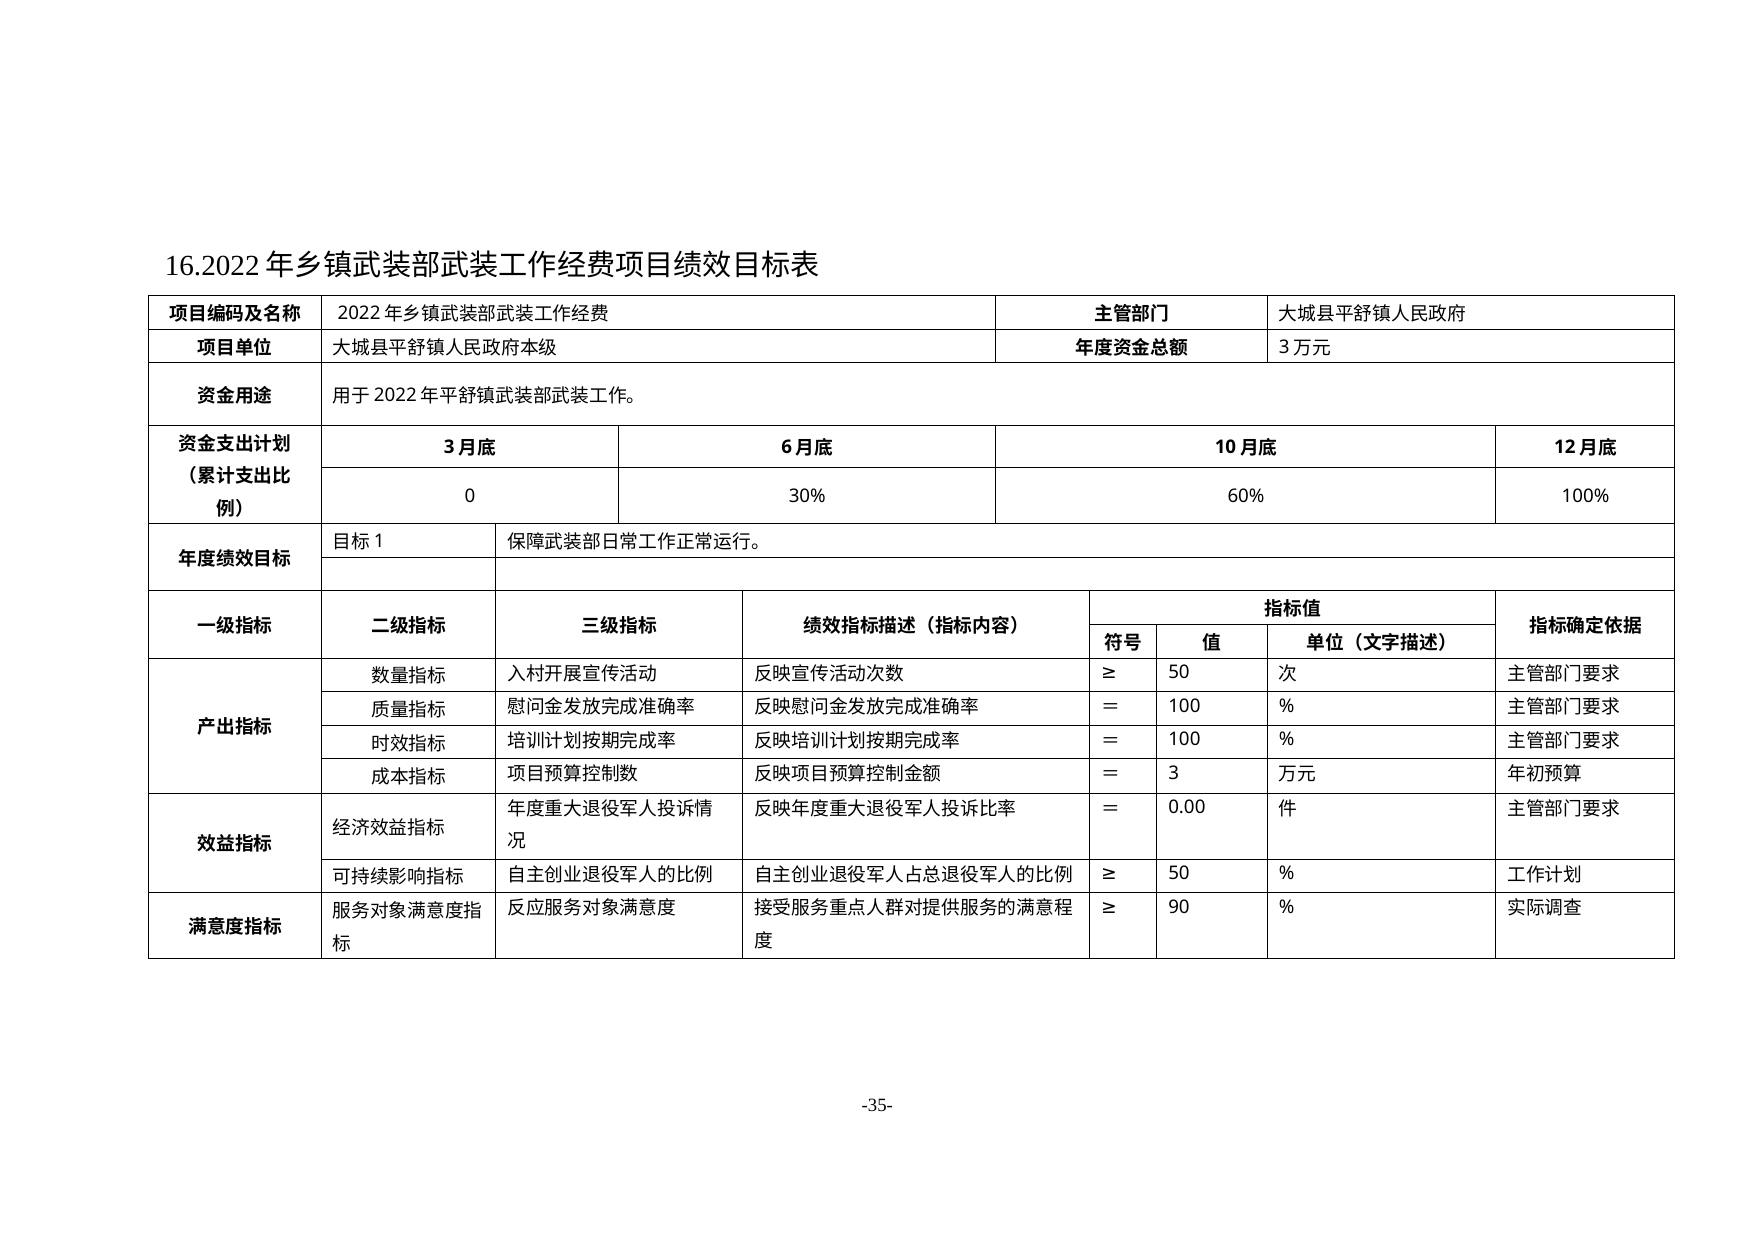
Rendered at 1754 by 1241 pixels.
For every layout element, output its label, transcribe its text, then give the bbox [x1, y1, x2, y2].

table_cell ≥ [1090, 893, 1156, 958]
table_cell 实际调查 [1496, 893, 1674, 958]
table_cell ≥ [1090, 659, 1156, 691]
table_cell 反映宣传活动次数 [743, 659, 1089, 691]
table_cell 工作计划 [1496, 860, 1674, 892]
table_cell 指标确定依据 [1496, 591, 1674, 657]
table_cell 资金用途 [149, 363, 321, 425]
table_cell 3月底 [322, 426, 618, 467]
table_cell 主管部门要求 [1496, 659, 1674, 691]
table_cell 效益指标 [149, 794, 321, 892]
table_cell 件 [1268, 794, 1495, 858]
table_cell 0 [322, 468, 618, 523]
table_cell 主管部门要求 [1496, 794, 1674, 858]
table_cell 反映慰问金发放完成准确率 [743, 692, 1089, 724]
table_cell % [1268, 692, 1495, 724]
table_cell 主管部门要求 [1496, 692, 1674, 724]
table_cell 目标1 [322, 524, 495, 557]
table_cell % [1268, 860, 1495, 892]
table_cell ＝ [1090, 692, 1156, 724]
table_cell 3 [1157, 759, 1267, 792]
table_cell 10月底 [996, 426, 1495, 467]
table_cell 绩效指标描述（指标内容） [743, 591, 1089, 657]
list 16.2022年乡镇武装部武装工作经费项目绩效目标表 [150, 230, 1604, 295]
table_cell 年初预算 [1496, 759, 1674, 792]
table_cell 保障武装部日常工作正常运行。 [496, 524, 1674, 557]
table_cell % [1268, 893, 1495, 958]
table_cell 60% [996, 468, 1495, 523]
table_header 2022年乡镇武装部武装工作经费 [322, 296, 995, 329]
table_cell 项目单位 [149, 330, 321, 362]
table_cell 时效指标 [322, 726, 495, 758]
table_cell 年度资金总额 [996, 330, 1267, 362]
table_cell 12月底 [1496, 426, 1674, 467]
table_cell 100 [1157, 726, 1267, 758]
table_cell ＝ [1090, 726, 1156, 758]
table_cell [496, 558, 1674, 590]
table_cell 值 [1157, 625, 1267, 657]
table_cell 可持续影响指标 [322, 860, 495, 892]
table_cell 入村开展宣传活动 [496, 659, 742, 691]
table_cell 主管部门要求 [1496, 726, 1674, 758]
table_cell 反映培训计划按期完成率 [743, 726, 1089, 758]
table_cell ＝ [1090, 794, 1156, 858]
table_cell 自主创业退役军人的比例 [496, 860, 742, 892]
table_cell 经济效益指标 [322, 794, 495, 858]
table_cell 用于2022年平舒镇武装部武装工作。 [322, 363, 1674, 425]
table_cell 年度重大退役军人投诉情况 [496, 794, 742, 858]
table_cell 资金支出计划 （累计支出比例） [149, 426, 321, 523]
table_cell 三级指标 [496, 591, 742, 657]
table_cell 次 [1268, 659, 1495, 691]
table_cell 3万元 [1268, 330, 1674, 362]
table_cell 指标值 [1090, 591, 1495, 624]
table_cell 50 [1157, 659, 1267, 691]
table_cell % [1268, 726, 1495, 758]
table_cell 产出指标 [149, 659, 321, 792]
table_cell ≥ [1090, 860, 1156, 892]
table_header 项目编码及名称 [149, 296, 321, 329]
table_cell 30% [619, 468, 995, 523]
table_cell 反应服务对象满意度 [496, 893, 742, 958]
table_cell 培训计划按期完成率 [496, 726, 742, 758]
table_cell ＝ [1090, 759, 1156, 792]
table_cell 符号 [1090, 625, 1156, 657]
table_cell 90 [1157, 893, 1267, 958]
table_cell 万元 [1268, 759, 1495, 792]
table_cell 自主创业退役军人占总退役军人的比例 [743, 860, 1089, 892]
table_cell 100% [1496, 468, 1674, 523]
table_cell 50 [1157, 860, 1267, 892]
table_cell 单位（文字描述） [1268, 625, 1495, 657]
table_cell 反映年度重大退役军人投诉比率 [743, 794, 1089, 858]
table_cell 年度绩效目标 [149, 524, 321, 590]
table_cell 项目预算控制数 [496, 759, 742, 792]
table_cell 成本指标 [322, 759, 495, 792]
table_cell 二级指标 [322, 591, 495, 657]
table_cell 0.00 [1157, 794, 1267, 858]
table_cell 质量指标 [322, 692, 495, 724]
table_header 大城县平舒镇人民政府 [1268, 296, 1674, 329]
table_cell 大城县平舒镇人民政府本级 [322, 330, 995, 362]
table_cell 服务对象满意度指标 [322, 893, 495, 958]
table_cell 接受服务重点人群对提供服务的满意程度 [743, 893, 1089, 958]
table_cell 反映项目预算控制金额 [743, 759, 1089, 792]
table_header 主管部门 [996, 296, 1267, 329]
table_cell 6月底 [619, 426, 995, 467]
table_cell 数量指标 [322, 659, 495, 691]
table_cell 100 [1157, 692, 1267, 724]
table_cell [322, 558, 495, 590]
table_cell 慰问金发放完成准确率 [496, 692, 742, 724]
table_cell 满意度指标 [149, 893, 321, 958]
table_cell 一级指标 [149, 591, 321, 657]
